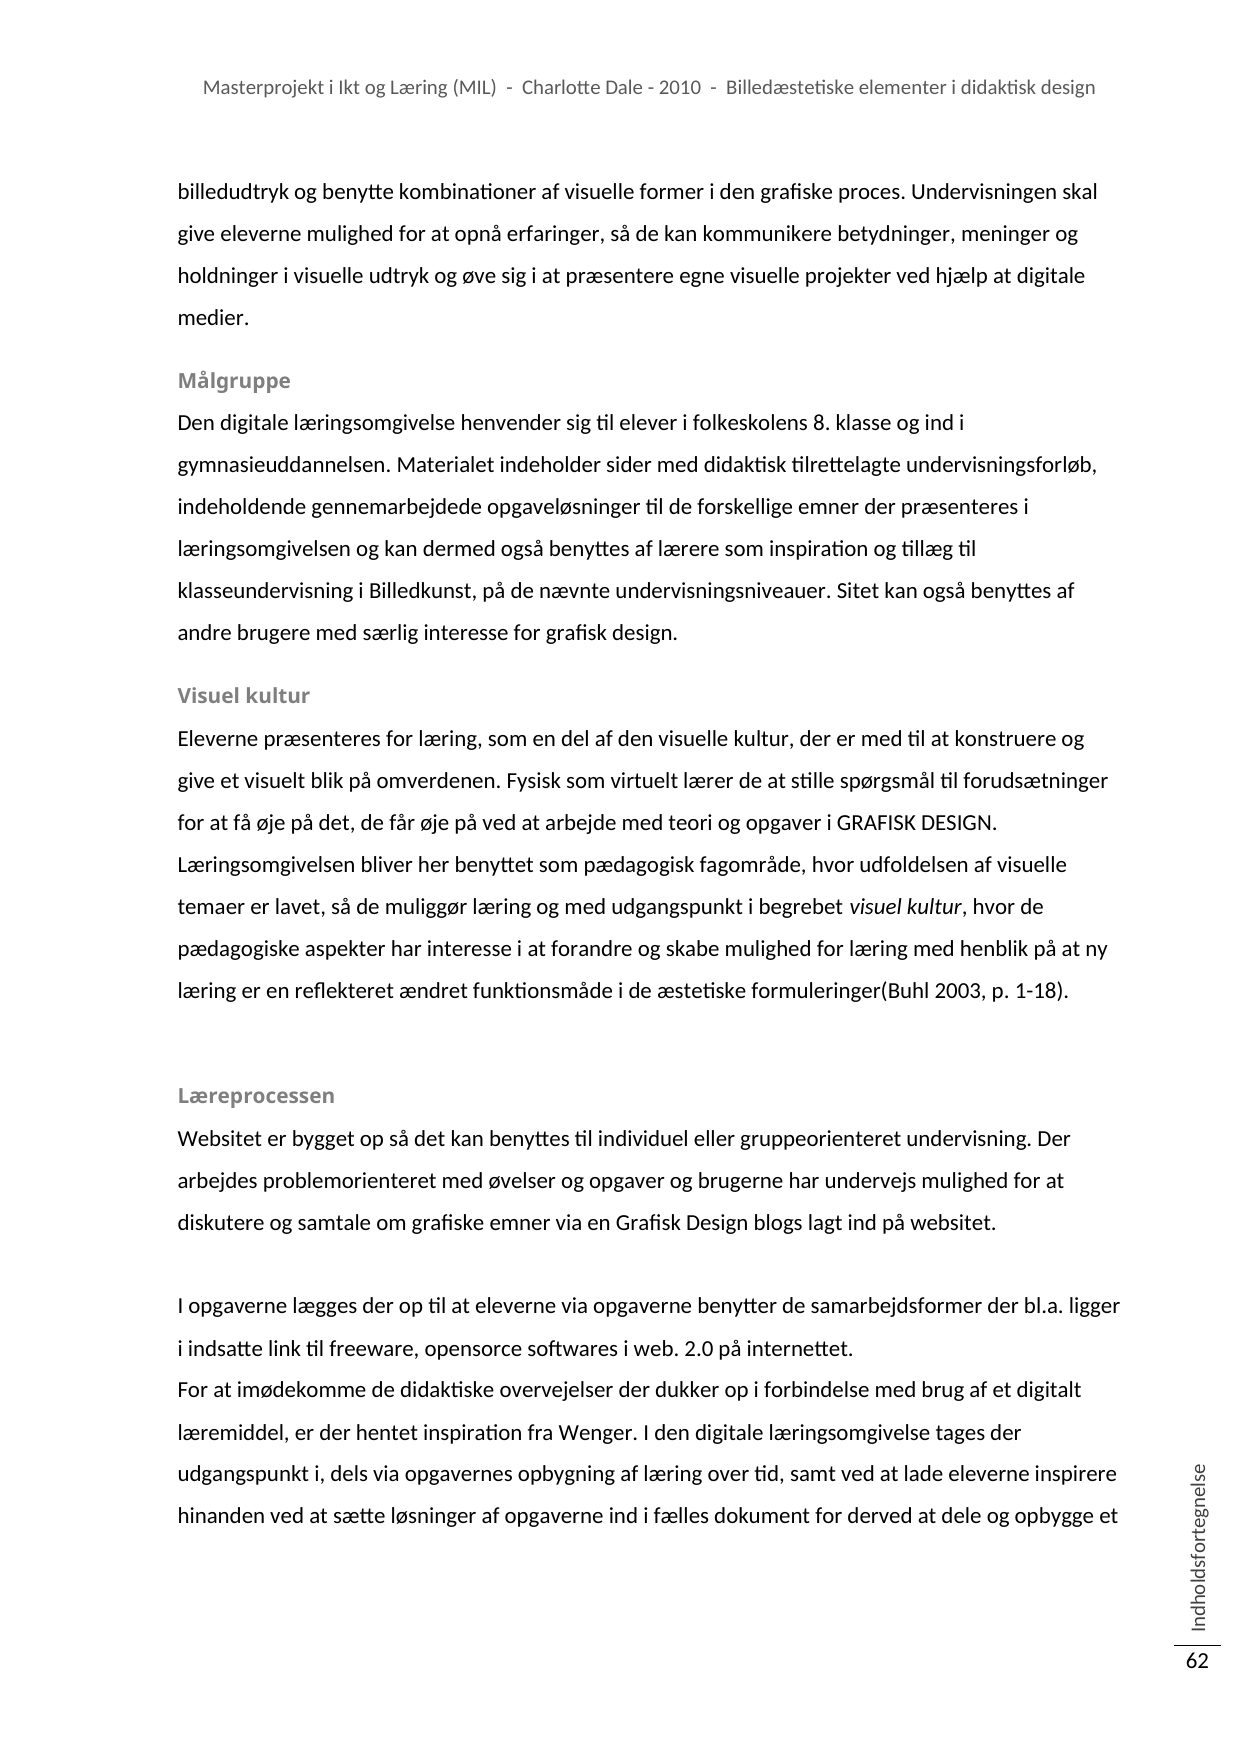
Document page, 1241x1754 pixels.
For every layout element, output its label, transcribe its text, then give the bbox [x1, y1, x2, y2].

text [177, 1376, 1122, 1529]
text Den digitale læringsomgivelse henvender sig til elever i folkeskolens 8. klasse og ind i gymnasieuddannelsen. Materialet indeholder sider med didaktisk tilrettelagte undervisningsforløb, indeholdende gennemarbejdede opgaveløsninger til de forskellige emner der præsenteres i læringsomgivelsen og kan dermed også benyttes af lærere som inspiration og tillæg til klasseundervisning i Billedkunst, på de nævnte undervisningsniveauer. Sitet kan også benyttes af andre brugere med særlig interesse for grafisk design. [177, 408, 1122, 646]
text Websitet er bygget op så det kan benyttes til individuel eller gruppeorienteret undervisning. Der arbejdes problemorienteret med øvelser og opgaver og brugerne har undervejs mulighed for at diskutere og samtale om grafiske emner via en Grafisk Design blogs lagt ind på websitet. [177, 1124, 1122, 1236]
text Læringsomgivelsen bliver her benyttet som pædagogisk fagområde, hvor udfoldelsen af visuelle temaer er lavet, så de muliggør læring og med udgangspunkt i begrebet visuel kultur, hvor de pædagogiske aspekter har interesse i at forandre og skabe mulighed for læring med henblik på at ny læring er en reflekteret ændret funktionsmåde i de æstetiske formuleringer(Buhl 2003, p. 1-18). [177, 850, 1122, 1004]
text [177, 177, 1122, 331]
subtitle Læreprocessen [177, 1038, 1122, 1109]
subtitle Målgruppe [177, 366, 1122, 394]
text I opgaverne lægges der op til at eleverne via opgaverne benytter de samarbejdsformer der bl.a. ligger i indsatte link til freeware, opensorce softwares i web. 2.0 på internettet. [177, 1292, 1122, 1362]
subtitle Visuel kultur [177, 681, 1122, 710]
text Eleverne præsenteres for læring, som en del af den visuelle kultur, der er med til at konstruere og give et visuelt blik på omverdenen. Fysisk som virtuelt lærer de at stille spørgsmål til forudsætninger for at få øje på det, de får øje på ved at arbejde med teori og opgaver i GRAFISK DESIGN. [177, 724, 1122, 836]
